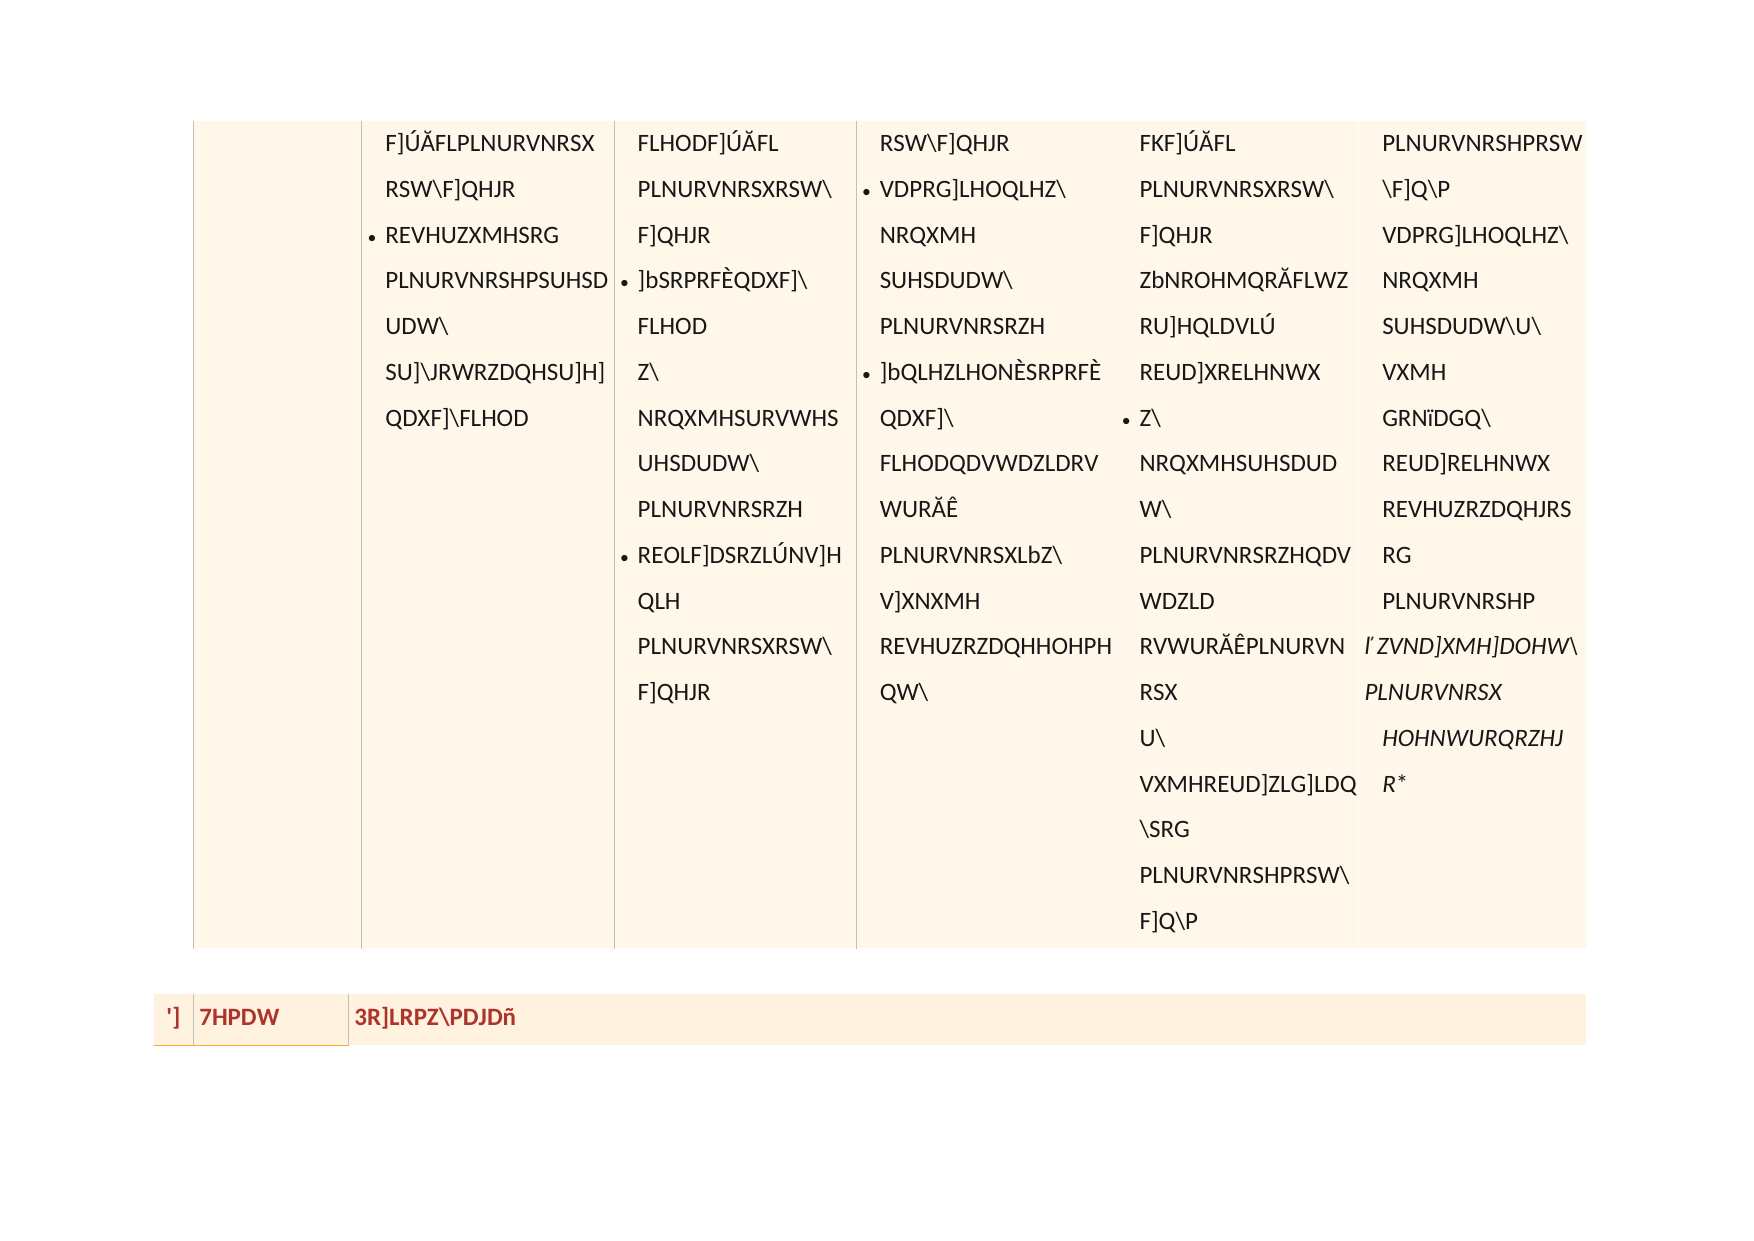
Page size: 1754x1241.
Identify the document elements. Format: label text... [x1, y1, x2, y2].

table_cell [362, 121, 614, 948]
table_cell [615, 121, 856, 948]
table_header 7HPDW [194, 994, 348, 1045]
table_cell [1359, 121, 1586, 948]
table_header 3R]LRPZ\PDJDñ [349, 994, 1586, 1045]
table_header ']LDï [154, 994, 193, 1045]
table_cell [1116, 121, 1358, 948]
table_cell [194, 121, 361, 948]
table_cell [857, 121, 1116, 948]
